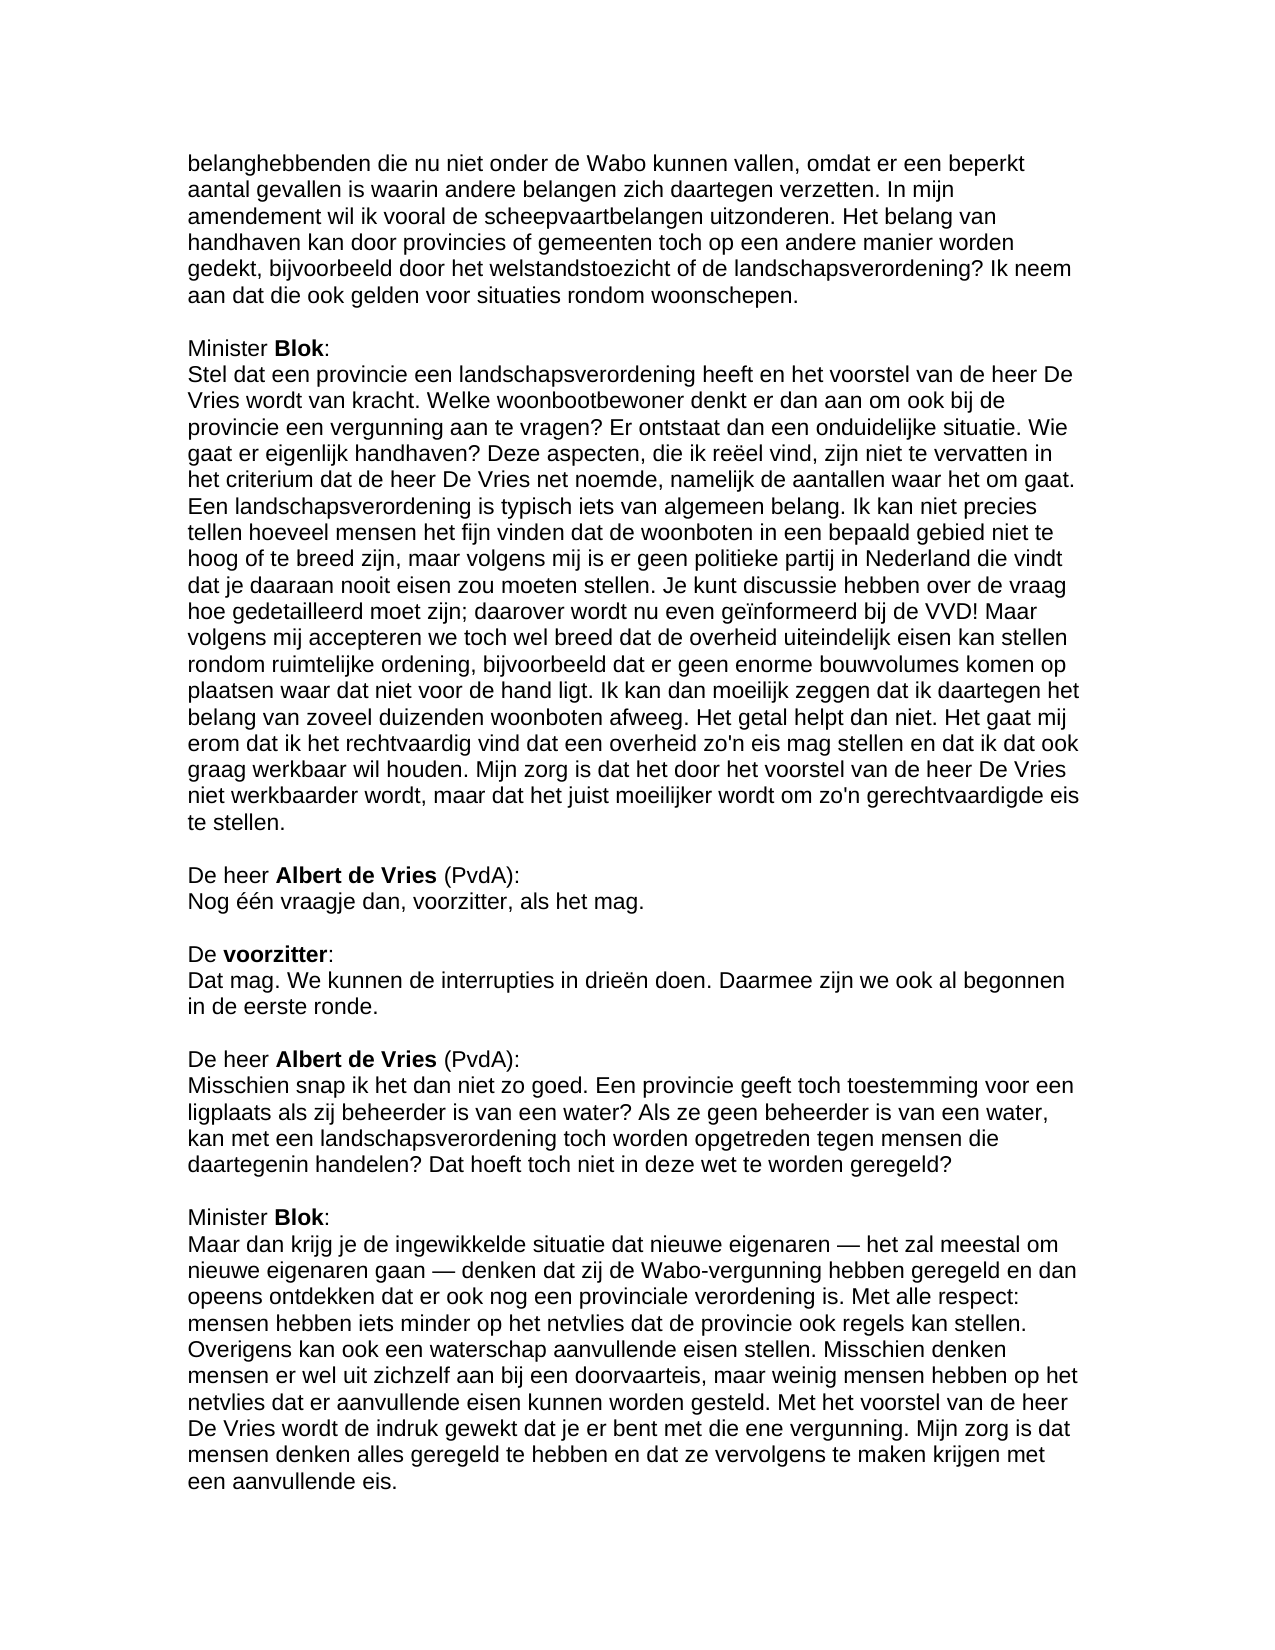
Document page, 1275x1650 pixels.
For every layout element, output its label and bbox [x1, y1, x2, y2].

text [187, 150, 1087, 1494]
